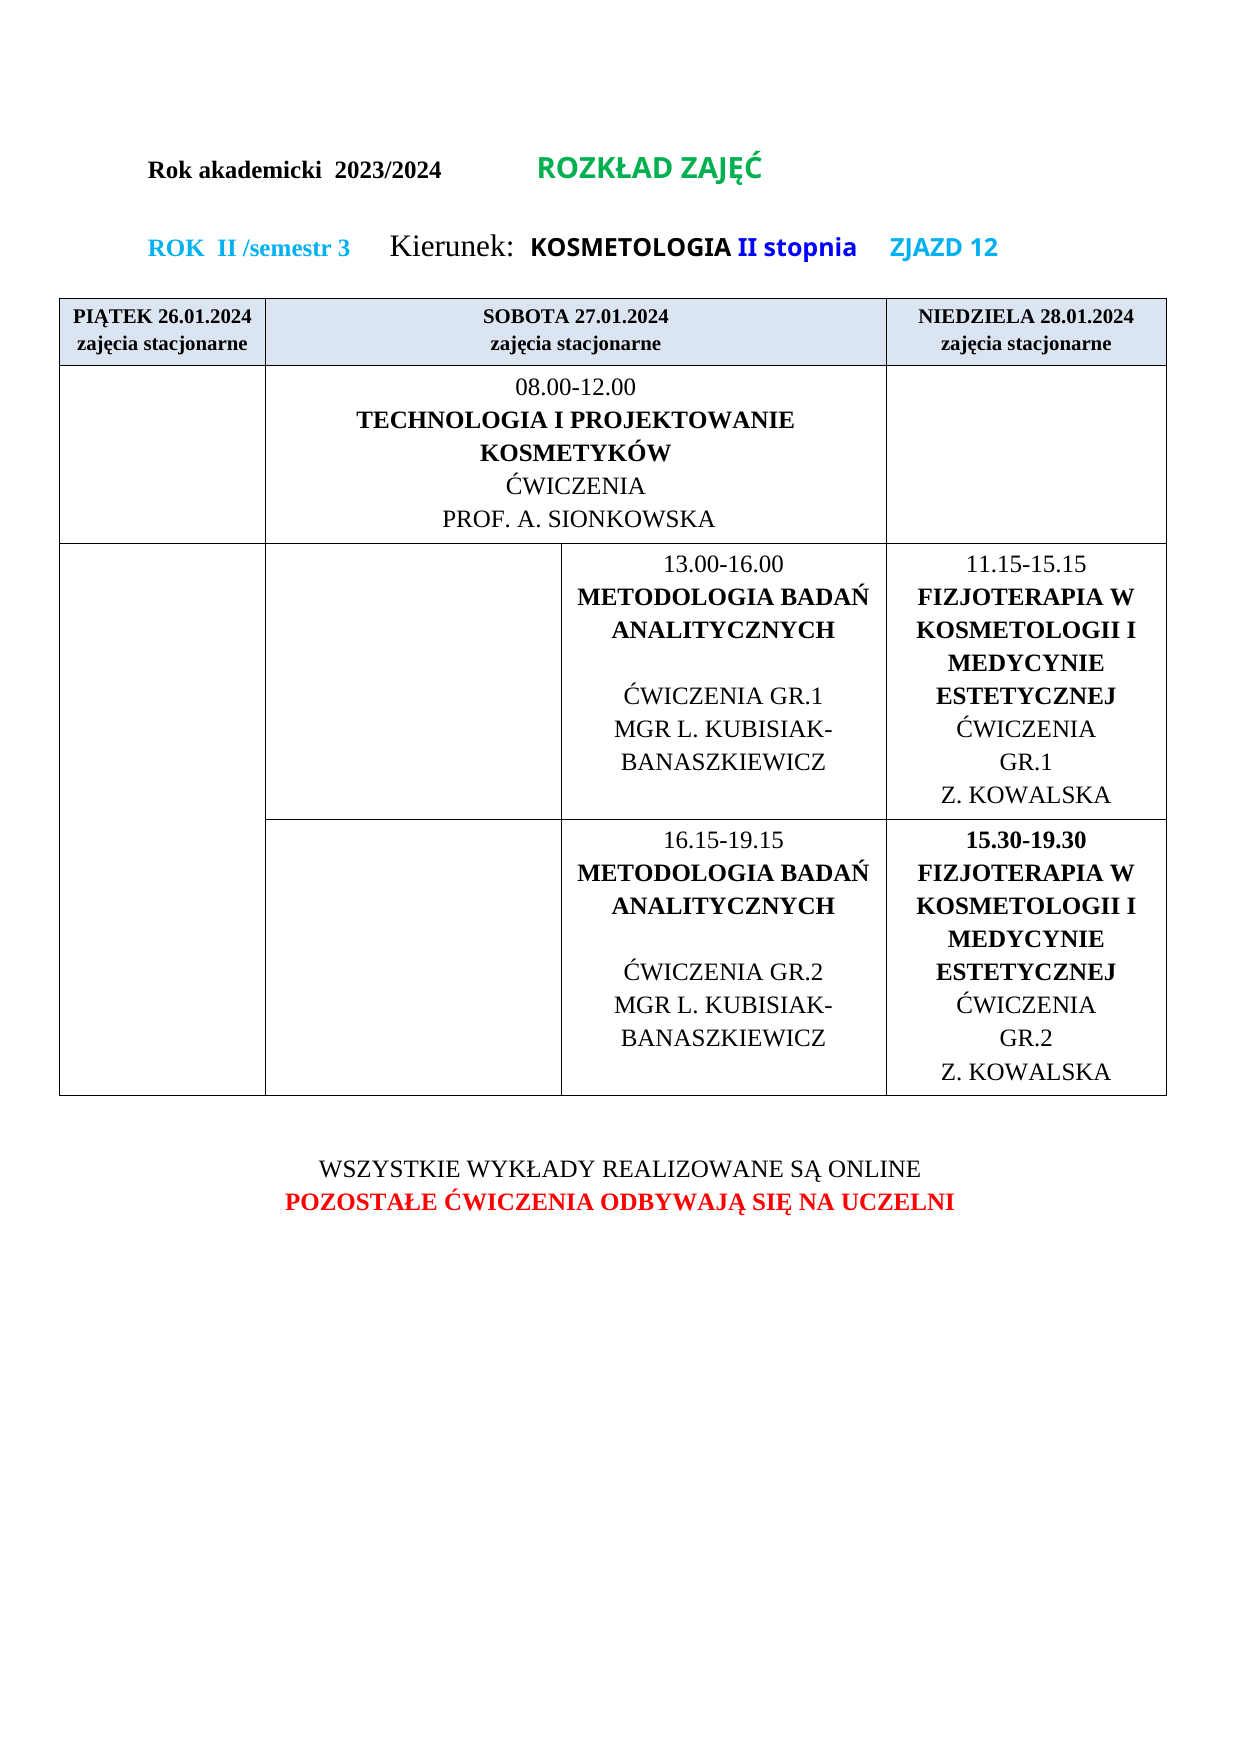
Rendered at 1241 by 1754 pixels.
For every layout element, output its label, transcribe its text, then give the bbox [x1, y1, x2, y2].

table_cell 13.00-16.00 METODOLOGIA BADAŃ ANALITYCZNYCH ĆWICZENIA GR.1 MGR L. KUBISIAK-BANASZKIEWICZ [562, 544, 886, 819]
text ROK II /semestr 3 Kierunek: KOSMETOLOGIA II stopnia ZJAZD 12 [148, 227, 1093, 263]
table_header SOBOTA 27.01.2024 zajęcia stacjonarne [266, 299, 886, 365]
table_cell [60, 819, 265, 1095]
table_cell 11.15-15.15 FIZJOTERAPIA W KOSMETOLOGII I MEDYCYNIE ESTETYCZNEJ ĆWICZENIA GR.1 Z. KOWALSKA [887, 544, 1166, 819]
table_cell [887, 366, 1166, 542]
table_header NIEDZIELA 28.01.2024 zajęcia stacjonarne [887, 299, 1166, 365]
table_cell [266, 544, 561, 819]
table_cell [266, 820, 561, 1095]
table_cell 15.30-19.30 FIZJOTERAPIA W KOSMETOLOGII I MEDYCYNIE ESTETYCZNEJ ĆWICZENIA GR.2 Z. KOWALSKA [887, 820, 1166, 1095]
table_cell [60, 366, 265, 542]
text WSZYSTKIE WYKŁADY REALIZOWANE SĄ ONLINE [148, 1154, 1093, 1183]
text POZOSTAŁE ĆWICZENIA ODBYWAJĄ SIĘ NA UCZELNI [148, 1187, 1093, 1216]
table_cell [60, 544, 265, 819]
table_cell 16.15-19.15 METODOLOGIA BADAŃ ANALITYCZNYCH ĆWICZENIA GR.2 MGR L. KUBISIAK-BANASZKIEWICZ [562, 820, 886, 1095]
table_cell 08.00-12.00 TECHNOLOGIA I PROJEKTOWANIE KOSMETYKÓW ĆWICZENIA PROF. A. SIONKOWSKA [266, 366, 886, 542]
table_header PIĄTEK 26.01.2024 zajęcia stacjonarne [60, 299, 265, 365]
text Rok akademicki 2023/2024 ROZKŁAD ZAJĘĆ [148, 148, 1093, 187]
